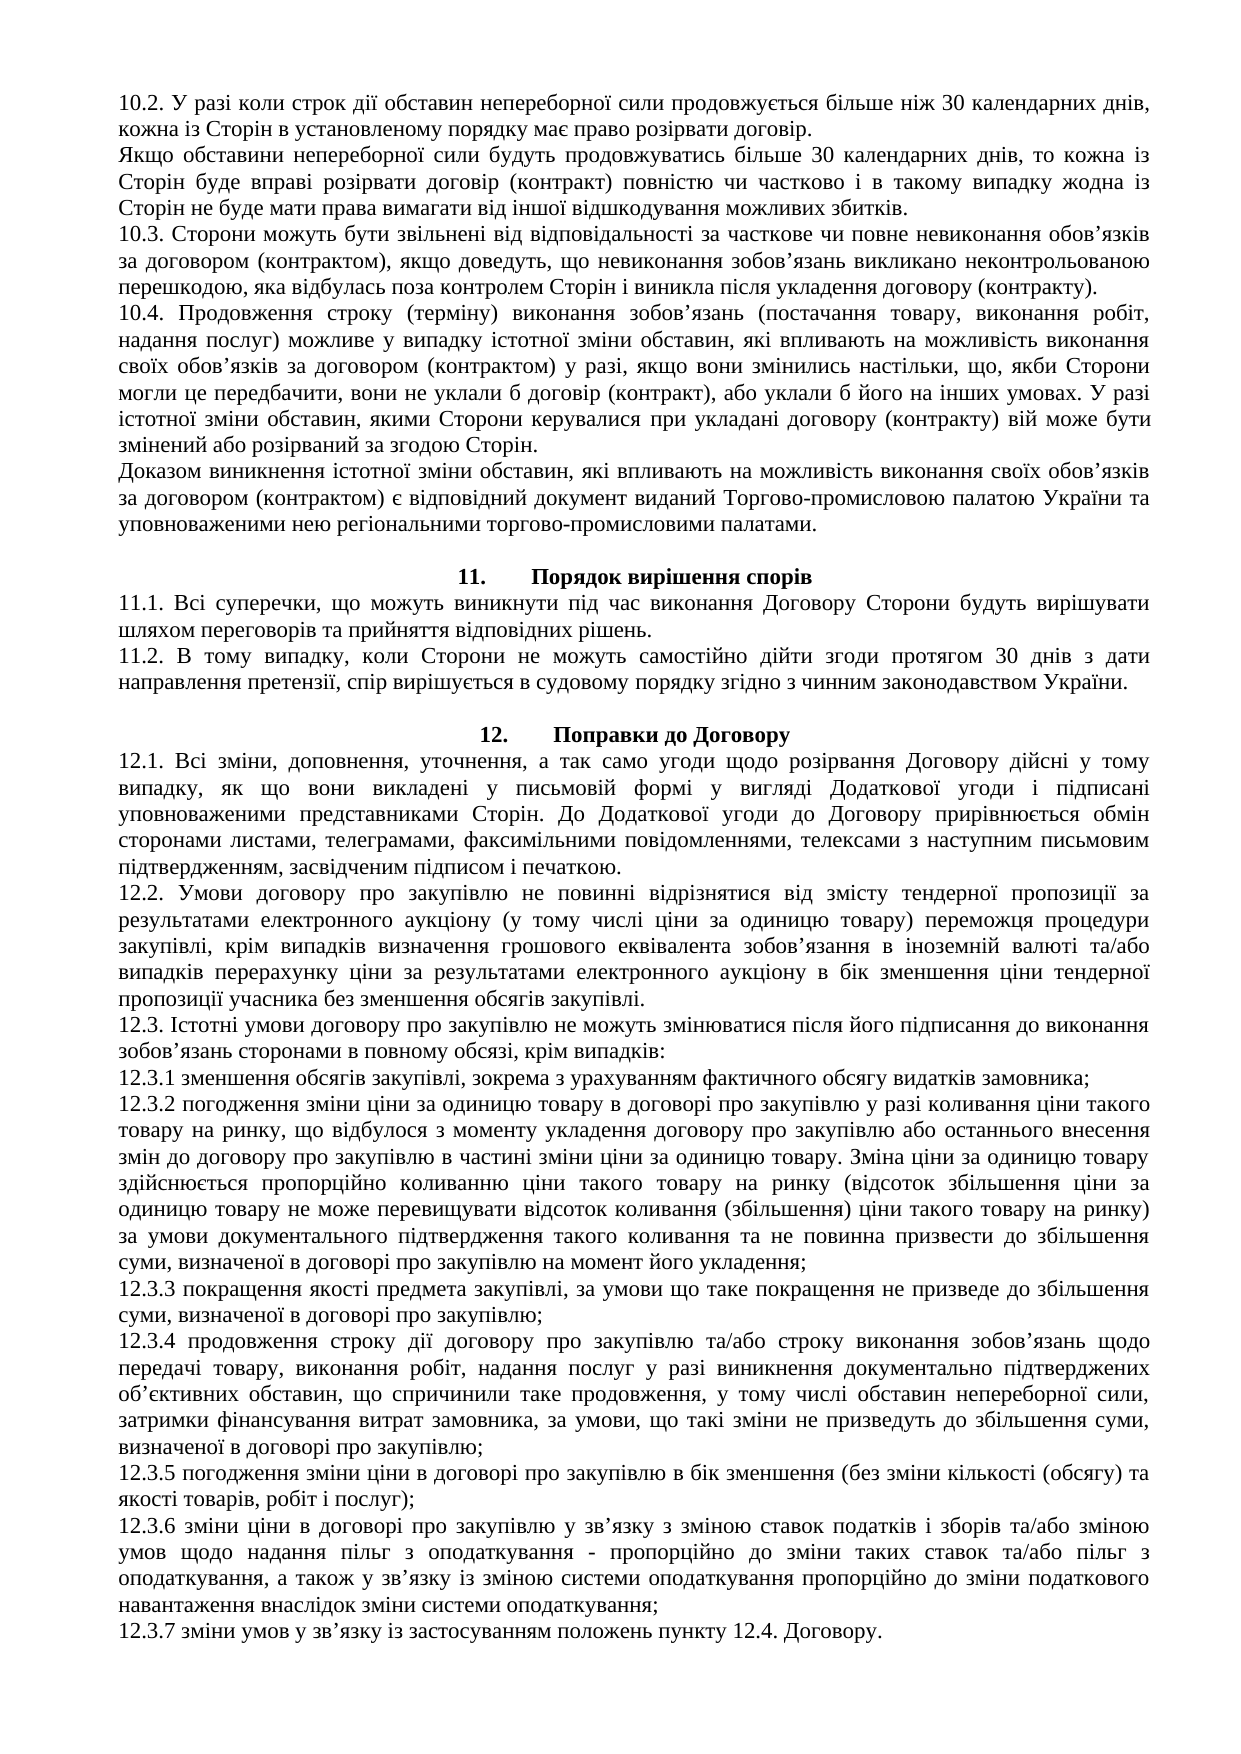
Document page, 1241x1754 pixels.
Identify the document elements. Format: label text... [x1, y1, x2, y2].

text 12.3.3 покращення якості предмета закупівлі, за умови що таке покращення не призведе до збільшення суми, визначеної в договорі про закупівлю; [118, 1274, 1152, 1327]
text 11.1. Всі суперечки, що можуть виникнути під час виконання Договору Сторони будуть вирішувати шляхом переговорів та прийняття відповідних рішень. [118, 589, 1152, 642]
list Поправки до Договору [118, 721, 1152, 747]
text 12.1. Всі зміни, доповнення, уточнення, а так само угоди щодо розірвання Договору дійсні у тому випадку, як що вони викладені у письмовій формі у вигляді Додаткової угоди і підписані уповноваженими представниками Сторін. До Додаткової угоди до Договору прирівнюється обмін сторонами листами, телеграмами, факсимільними повідомленнями, телексами з наступним письмовим підтвердженням, засвідченим підписом і печаткою. [118, 747, 1152, 879]
text 12.3.7 зміни умов у зв’язку із застосуванням положень пункту 12.4. Договору. [118, 1617, 1152, 1643]
text 10.2. У разі коли строк дії обставин непереборної сили продовжується більше ніж 30 календарних днів, кожна із Сторін в установленому порядку має право розірвати договір. [118, 89, 1152, 141]
text 12.3.5 погодження зміни ціни в договорі про закупівлю в бік зменшення (без зміни кількості (обсягу) та якості товарів, робіт і послуг); [118, 1459, 1152, 1512]
list Порядок вирішення спорів [118, 563, 1152, 589]
text 10.3. Сторони можуть бути звільнені від відповідальності за часткове чи повне невиконання обов’язків за договором (контрактом), якщо доведуть, що невиконання зобов’язань викликано неконтрольованою перешкодою, яка відбулась поза контролем Сторін і виникла після укладення договору (контракту). [118, 220, 1152, 299]
text 10.4. Продовження строку (терміну) виконання зобов’язань (постачання товару, виконання робіт, надання послуг) можливе у випадку істотної зміни обставин, які впливають на можливість виконання своїх обов’язків за договором (контрактом) у разі, якщо вони змінились настільки, що, якби Сторони могли це передбачити, вони не уклали б договір (контракт), або уклали б його на інших умовах. У разі істотної зміни обставин, якими Сторони керувалися при укладані договору (контракту) вій може бути змінений або розірваний за згодою Сторін. [118, 299, 1152, 458]
text Доказом виникнення істотної зміни обставин, які впливають на можливість виконання своїх обов’язків за договором (контрактом) є відповідний документ виданий Торгово-промисловою палатою України та уповноваженими нею регіональними торгово-промисловими палатами. [118, 458, 1152, 537]
text 12.3.1 зменшення обсягів закупівлі, зокрема з урахуванням фактичного обсягу видатків замовника; [118, 1064, 1152, 1090]
text 12.2. Умови договору про закупівлю не повинні відрізнятися від змісту тендерної пропозиції за результатами електронного аукціону (у тому числі ціни за одиницю товару) переможця процедури закупівлі, крім випадків визначення грошового еквівалента зобов’язання в іноземній валюті та/або випадків перерахунку ціни за результатами електронного аукціону в бік зменшення ціни тендерної пропозиції учасника без зменшення обсягів закупівлі. [118, 879, 1152, 1011]
text Якщо обставини непереборної сили будуть продовжуватись більше 30 календарних днів, то кожна із Сторін буде вправі розірвати договір (контракт) повністю чи частково і в такому випадку жодна із Сторін не буде мати права вимагати від іншої відшкодування можливих збитків. [118, 141, 1152, 220]
text 12.3.6 зміни ціни в договорі про закупівлю у зв’язку з зміною ставок податків і зборів та/або зміною умов щодо надання пільг з оподаткування - пропорційно до зміни таких ставок та/або пільг з оподаткування, а також у зв’язку із зміною системи оподаткування пропорційно до зміни податкового навантаження внаслідок зміни системи оподаткування; [118, 1512, 1152, 1617]
text 12.3.2 погодження зміни ціни за одиницю товару в договорі про закупівлю у разі коливання ціни такого товару на ринку, що відбулося з моменту укладення договору про закупівлю або останнього внесення змін до договору про закупівлю в частині зміни ціни за одиницю товару. Зміна ціни за одиницю товару здійснюється пропорційно коливанню ціни такого товару на ринку (відсоток збільшення ціни за одиницю товару не може перевищувати відсоток коливання (збільшення) ціни такого товару на ринку) за умови документального підтвердження такого коливання та не повинна призвести до збільшення суми, визначеної в договорі про закупівлю на момент його укладення; [118, 1090, 1152, 1274]
text 12.3.4 продовження строку дії договору про закупівлю та/або строку виконання зобов’язань щодо передачі товару, виконання робіт, надання послуг у разі виникнення документально підтверджених об’єктивних обставин, що спричинили таке продовження, у тому числі обставин непереборної сили, затримки фінансування витрат замовника, за умови, що такі зміни не призведуть до збільшення суми, визначеної в договорі про закупівлю; [118, 1327, 1152, 1459]
text 11.2. В тому випадку, коли Сторони не можуть самостійно дійти згоди протягом 30 днів з дати направлення претензії, спір вирішується в судовому порядку згідно з чинним законодавством України. [118, 642, 1152, 695]
text 12.3. Істотні умови договору про закупівлю не можуть змінюватися після його підписання до виконання зобов’язань сторонами в повному обсязі, крім випадків: [118, 1011, 1152, 1064]
